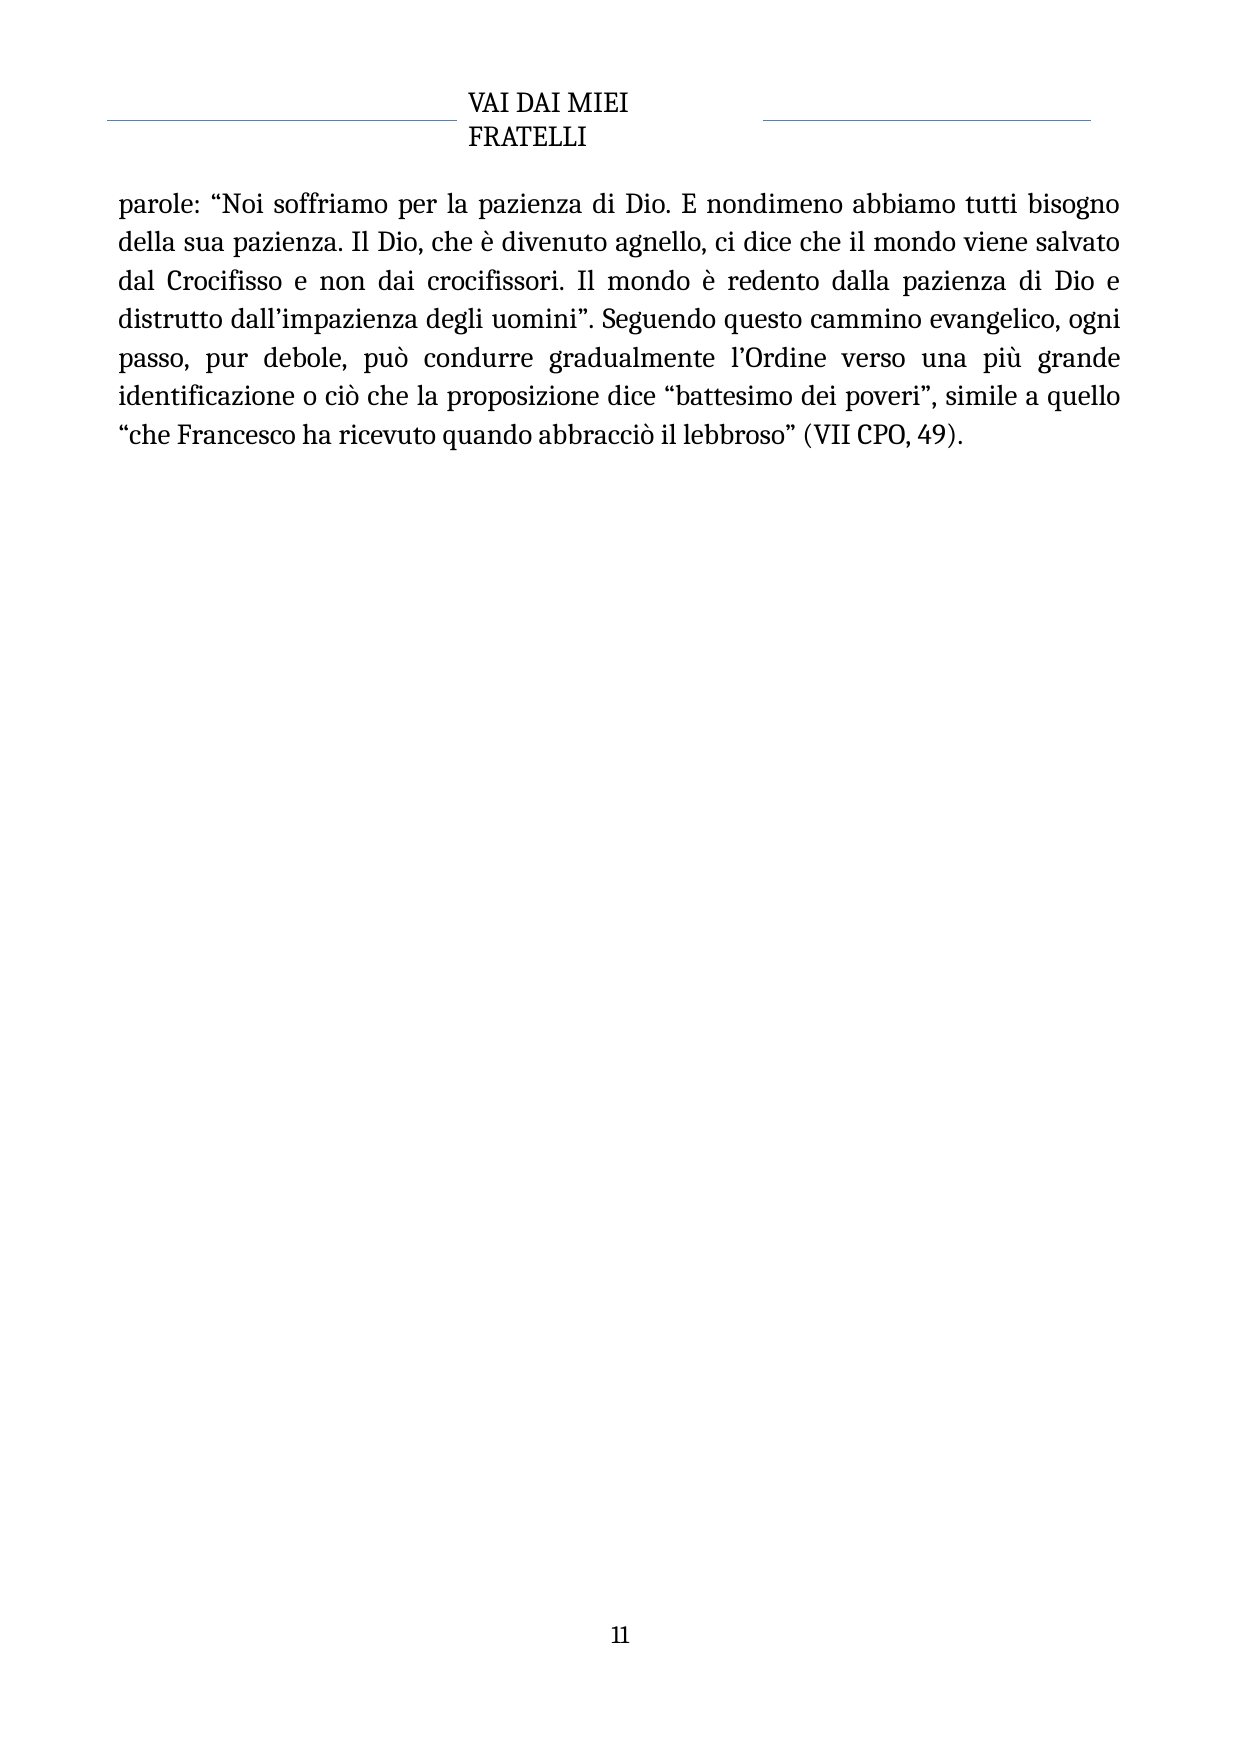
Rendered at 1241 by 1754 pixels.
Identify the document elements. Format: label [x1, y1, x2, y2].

text [118, 148, 1122, 452]
